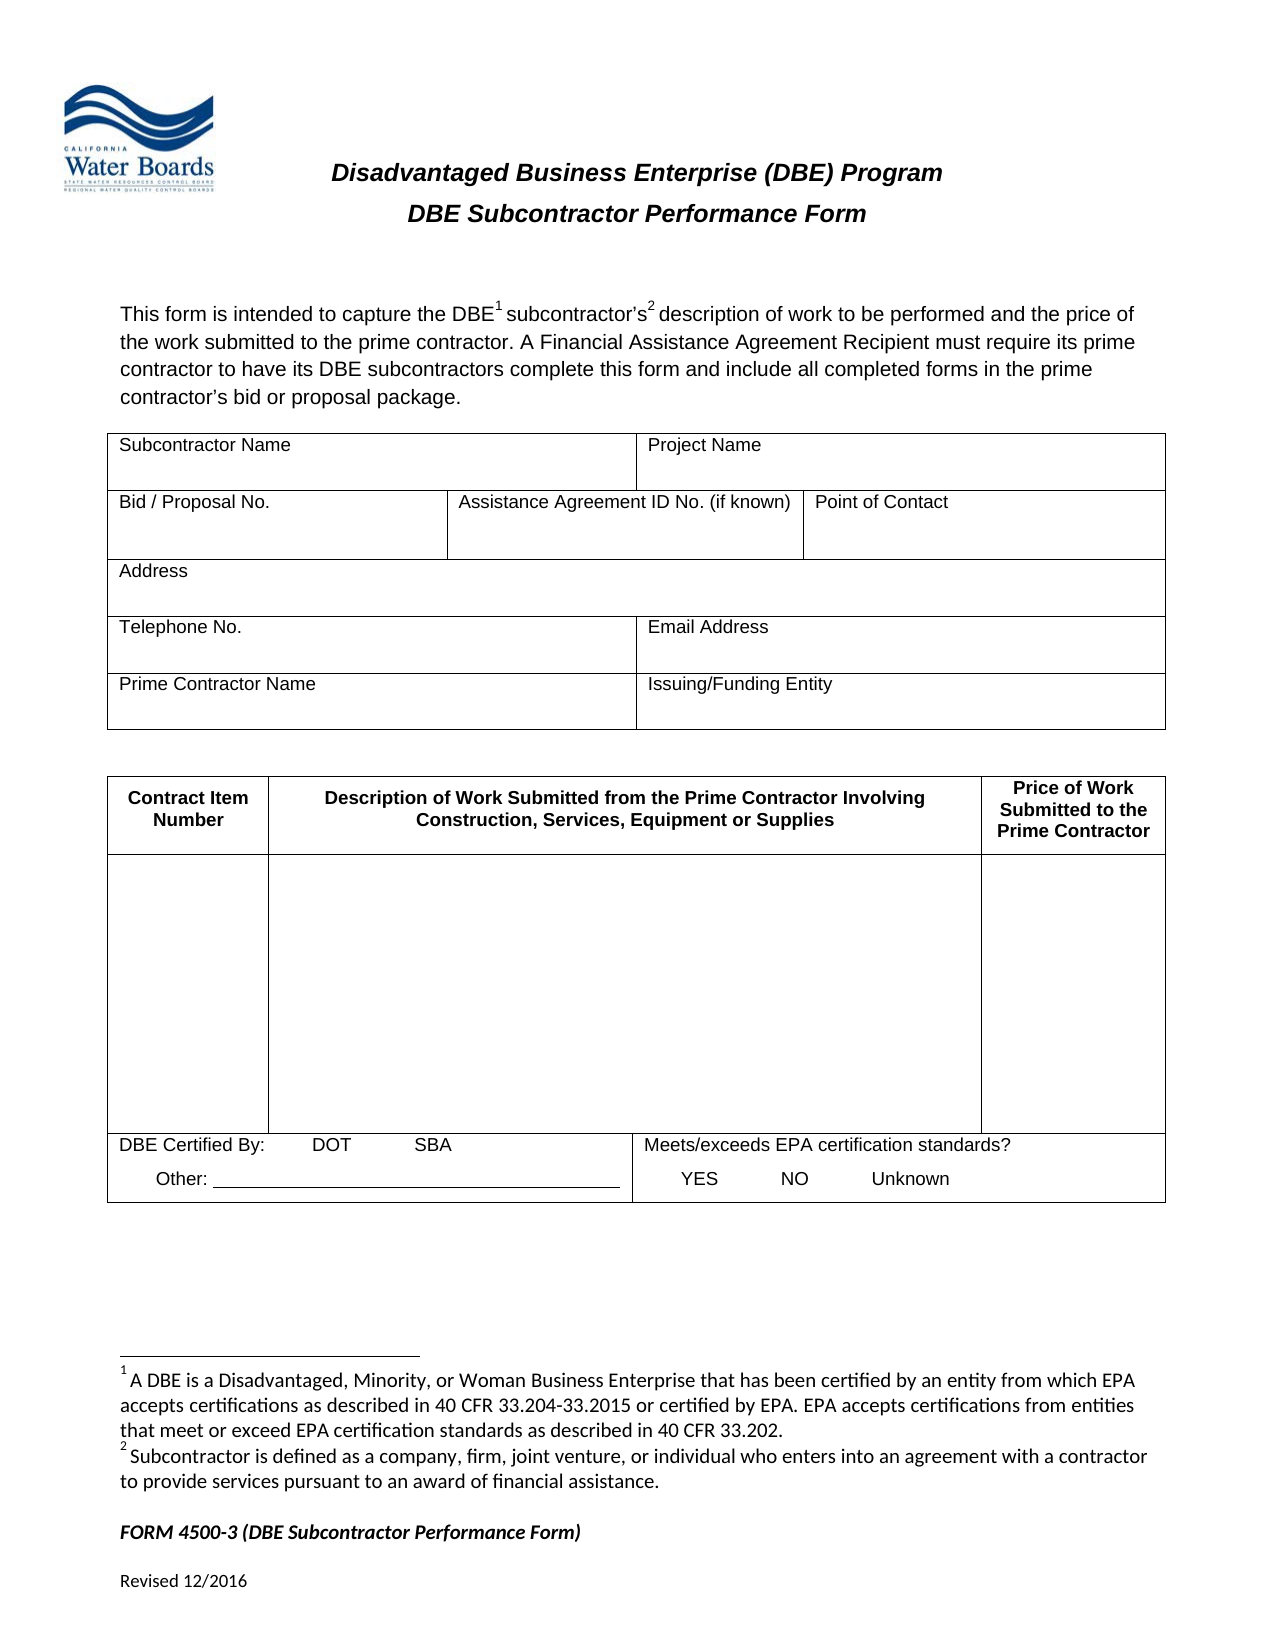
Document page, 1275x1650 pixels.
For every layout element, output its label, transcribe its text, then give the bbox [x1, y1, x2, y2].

table_cell Address [108, 560, 1165, 616]
subtitle FORM 4500-3 (DBE Subcontractor Performance Form) [120, 1519, 1179, 1545]
text This form is intended to capture the DBE1 subcontractor’s2 description of work to be performed and the price of the work submitted to the prime contractor. A Financial Assistance Agreement Recipient must require its prime contractor to have its DBE subcontractors complete this form and include all completed forms in the prime contractor’s bid or proposal package. [120, 297, 1162, 409]
table_header Project Name [637, 434, 1165, 490]
picture [56, 82, 222, 197]
text 2 Subcontractor is defined as a company, firm, joint venture, or individual who enters into an agreement with a contractor [120, 1443, 1179, 1469]
text to provide services pursuant to an award of financial assistance. [120, 1469, 1179, 1494]
table_cell [982, 855, 1165, 1133]
table_header Price of Work Submitted to the Prime Contractor [982, 777, 1165, 854]
table_cell Telephone No. [108, 617, 636, 672]
table_cell Issuing/Funding Entity [637, 674, 1165, 729]
table_cell Email Address [637, 617, 1165, 672]
text Disadvantaged Business Enterprise (DBE) Program DBE Subcontractor Performance Form [331, 157, 946, 227]
table_cell Assistance Agreement ID No. (if known) [448, 491, 803, 559]
table_cell Meets/exceeds EPA certification standards? YES NO Unknown [633, 1134, 1165, 1202]
table_header Contract Item Number [108, 777, 268, 854]
table_cell DBE Certified By: DOT SBA Other: [108, 1134, 632, 1202]
table_cell Bid / Proposal No. [108, 491, 447, 559]
table_cell Prime Contractor Name [108, 674, 636, 729]
table_cell Point of Contact [804, 491, 1165, 559]
table_cell [269, 855, 981, 1133]
table_cell [108, 855, 268, 1133]
table_header Subcontractor Name [108, 434, 636, 490]
text 1 A DBE is a Disadvantaged, Minority, or Woman Business Enterprise that has been certified by an entity from which EPA accepts certifications as described in 40 CFR 33.204-33.2015 or certified by EPA. EPA accepts certifications from entities that meet or exceed EPA certification standards as described in 40 CFR 33.202. [120, 1355, 1137, 1443]
table_header Description of Work Submitted from the Prime Contractor Involving Construction, Services, Equipment or Supplies [269, 777, 981, 854]
